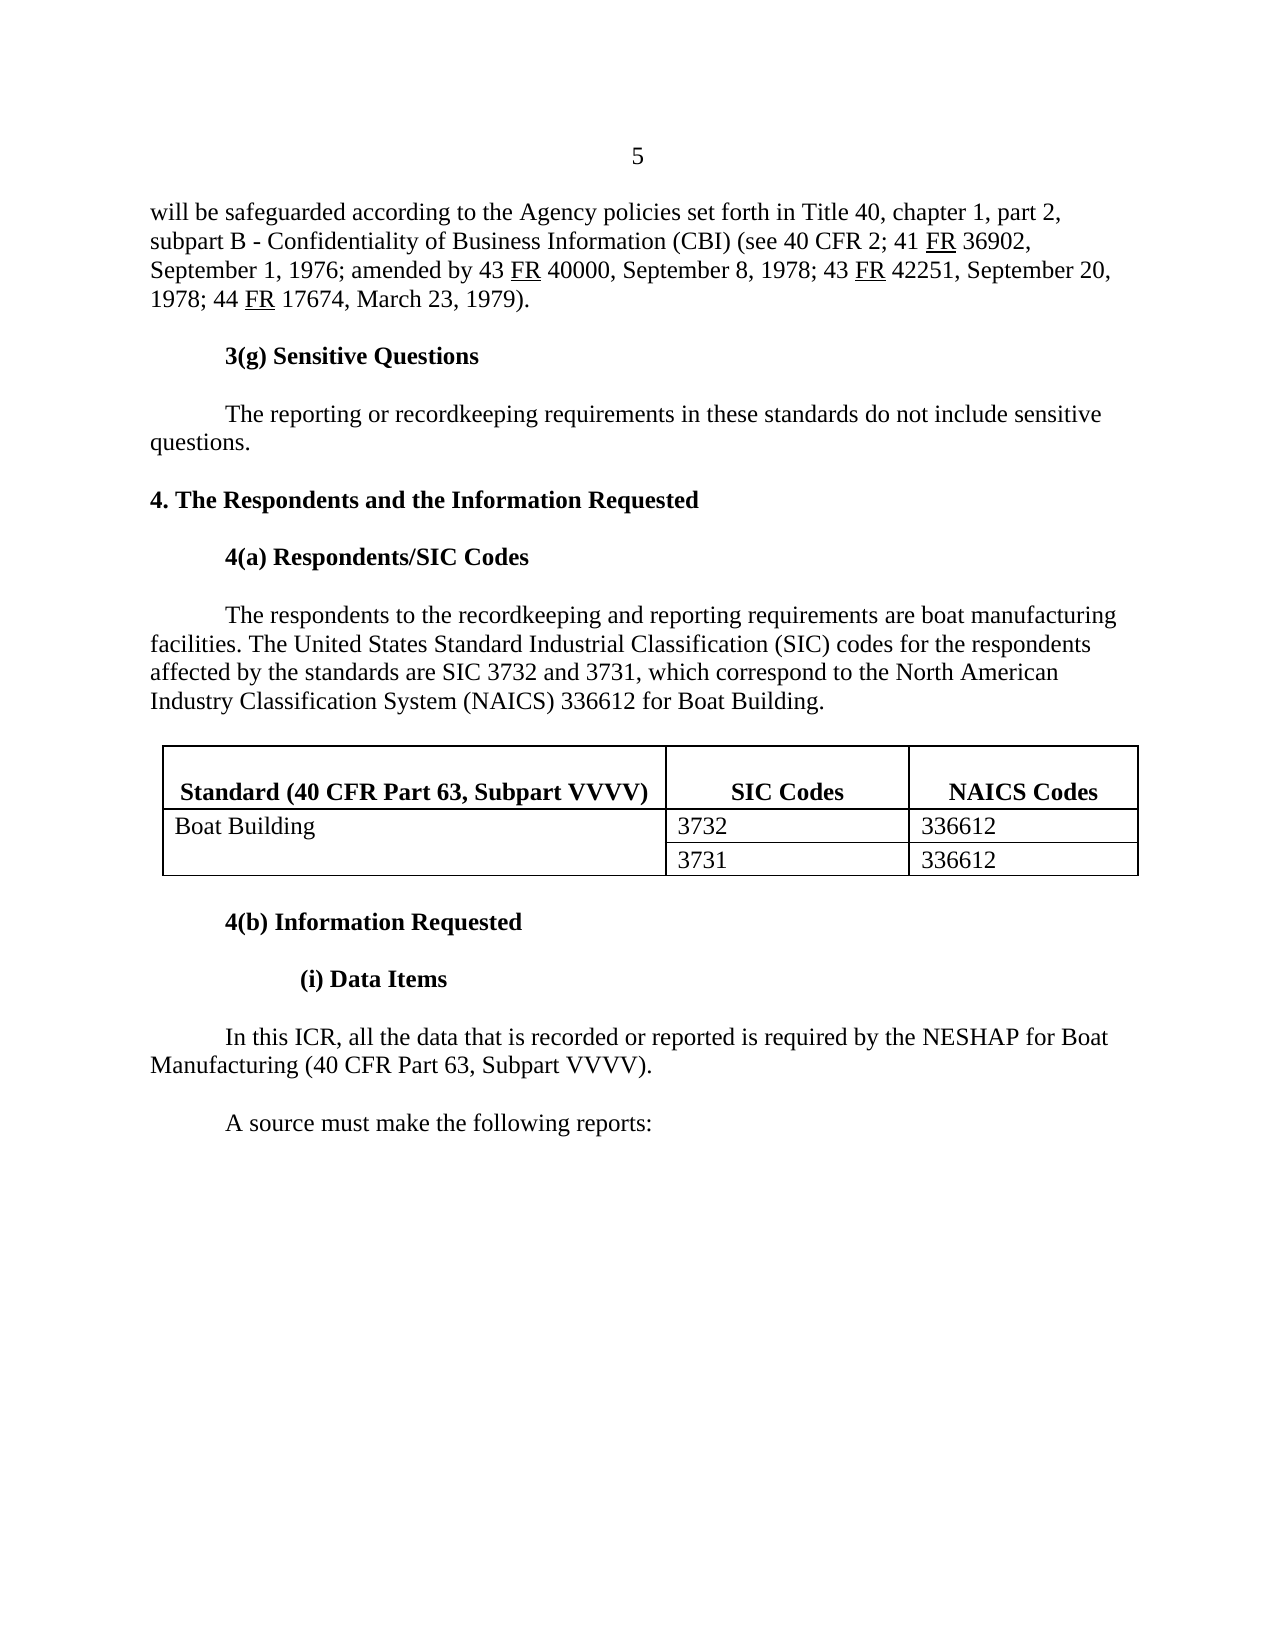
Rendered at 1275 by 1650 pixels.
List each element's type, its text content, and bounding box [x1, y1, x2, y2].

table_cell 336612 [910, 843, 1137, 875]
table_cell 336612 [921, 810, 1137, 842]
table_header SIC Codes [667, 747, 908, 808]
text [150, 198, 1125, 312]
table_header Standard (40 CFR Part 63, Subpart VVVV) [164, 747, 665, 808]
text The respondents to the recordkeeping and reporting requirements are boat manufacturing facilities. The United States Standard Industrial Classification (SIC) codes for the respondents affected by the standards are SIC 3732 and 3731, which correspond to the North American Industry Classification System (NAICS) 336612 for Boat Building. [150, 600, 1125, 715]
text A source must make the following reports: [150, 1108, 1125, 1137]
table_cell 3732 [667, 810, 908, 842]
text 3(g) Sensitive Questions [150, 341, 1125, 370]
text (i) Data Items [150, 964, 1125, 993]
text In this ICR, all the data that is recorded or reported is required by the NESHAP for Boat Manufacturing (40 CFR Part 63, Subpart VVVV). [150, 1022, 1125, 1079]
text The reporting or recordkeeping requirements in these standards do not include sensitive questions. [150, 399, 1125, 456]
text 4. The Respondents and the Information Requested [150, 485, 1125, 514]
table_header NAICS Codes [910, 747, 1137, 808]
text 4(a) Respondents/SIC Codes [150, 542, 1125, 571]
table_cell Boat Building [164, 810, 665, 875]
text 4(b) Information Requested [150, 907, 1125, 935]
table_cell 3731 [667, 843, 908, 875]
